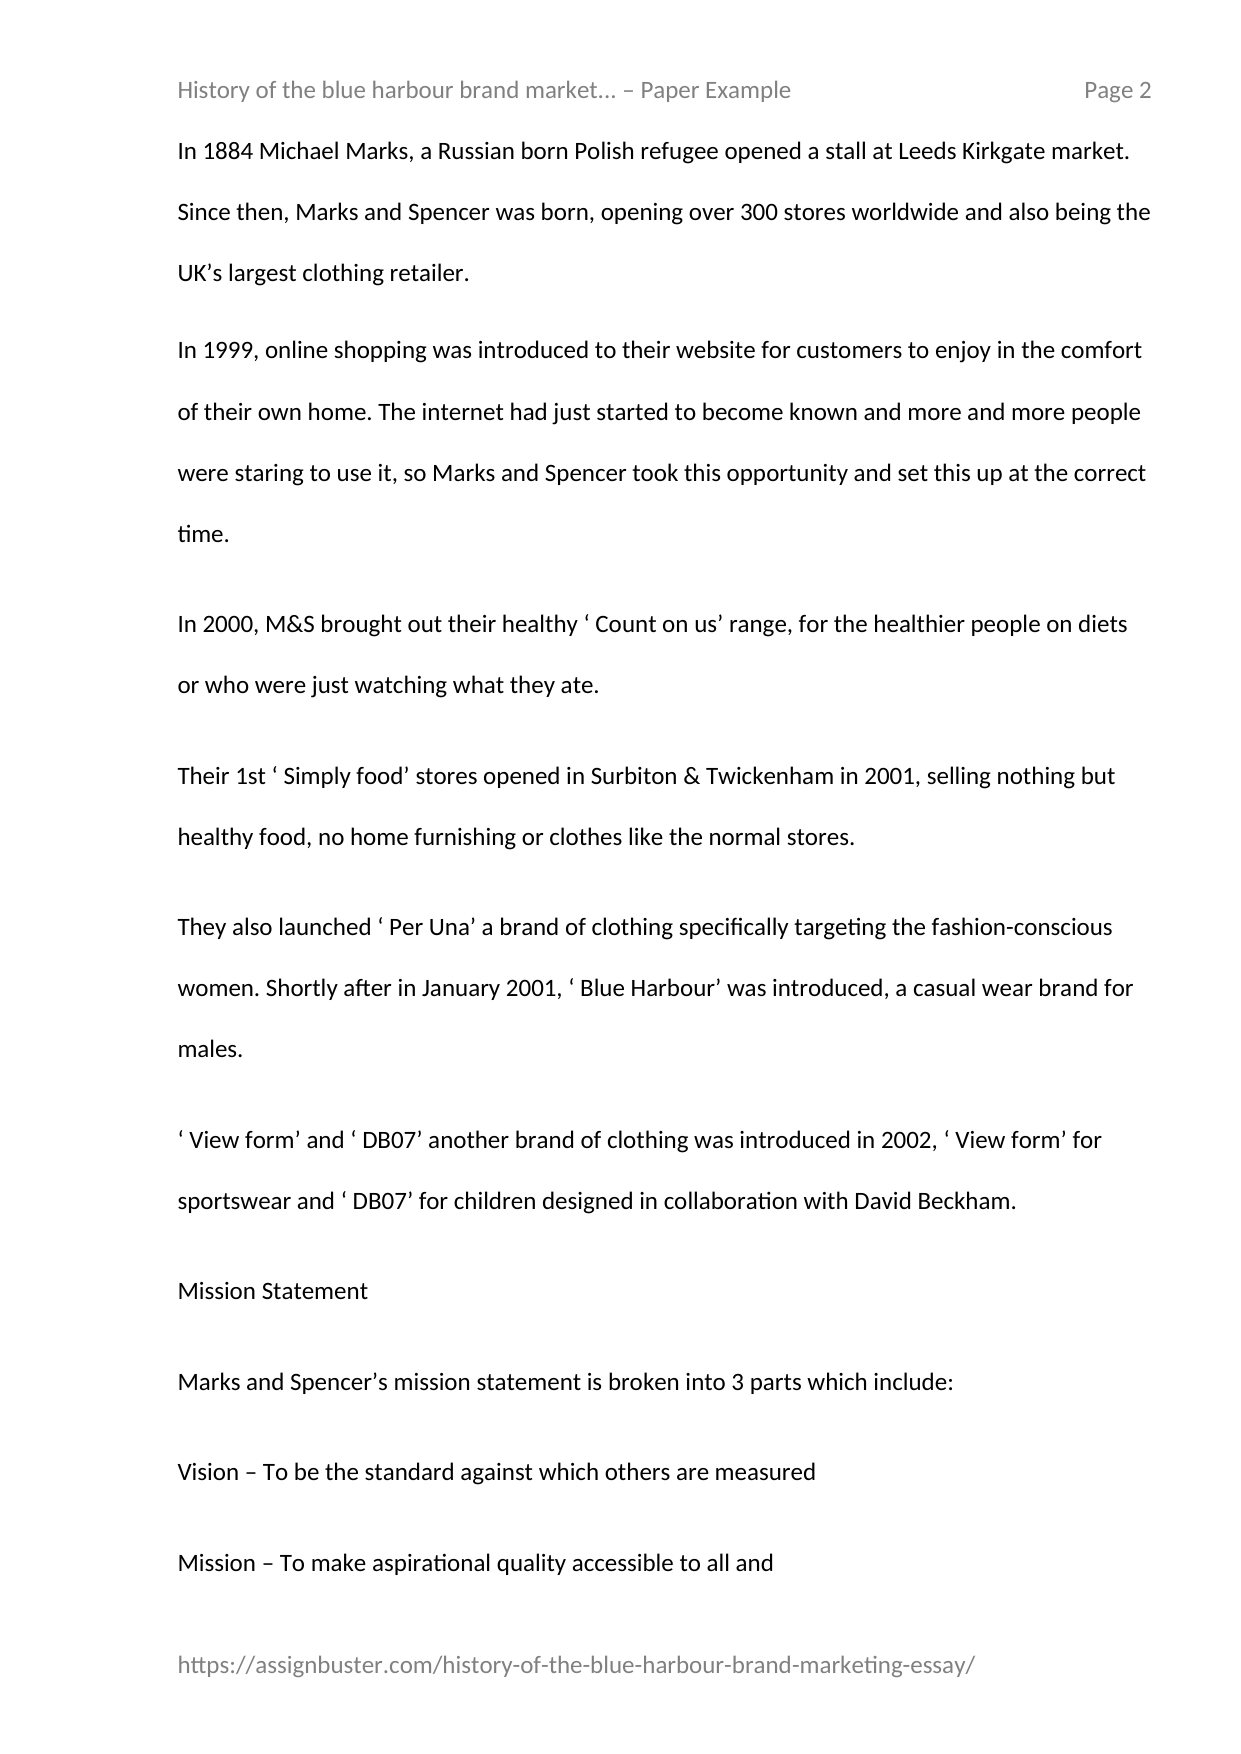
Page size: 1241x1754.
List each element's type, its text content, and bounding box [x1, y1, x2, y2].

text ‘ View form’ and ‘ DB07’ another brand of clothing was introduced in 2002, ‘ View form’ for sportswear and ‘ DB07’ for children designed in collaboration with David Beckham. [177, 1124, 1152, 1216]
text Mission Statement [177, 1276, 1152, 1306]
text Marks and Spencer’s mission statement is broken into 3 parts which include: [177, 1366, 1152, 1397]
text They also launched ‘ Per Una’ a brand of clothing specifically targeting the fashion-conscious women. Shortly after in January 2001, ‘ Blue Harbour’ was introduced, a casual wear brand for males. [177, 911, 1152, 1064]
text In 2000, M&S brought out their healthy ‘ Count on us’ range, for the healthier people on diets or who were just watching what they ate. [177, 608, 1152, 700]
text Mission – To make aspirational quality accessible to all and [177, 1547, 1152, 1578]
text Vision – To be the standard against which others are measured [177, 1457, 1152, 1487]
text In 1999, online shopping was introduced to their website for customers to enjoy in the comfort of their own home. The internet had just started to become known and more and more people were staring to use it, so Marks and Spencer took this opportunity and set this up at the correct time. [177, 334, 1152, 548]
text Their 1st ‘ Simply food’ stores opened in Surbiton & Twickenham in 2001, selling nothing but healthy food, no home furnishing or clothes like the normal stores. [177, 760, 1152, 851]
text In 1884 Michael Marks, a Russian born Polish refugee opened a stall at Leeds Kirkgate market. Since then, Marks and Spencer was born, opening over 300 stores worldwide and also being the UK’s largest clothing retailer. [177, 135, 1152, 287]
